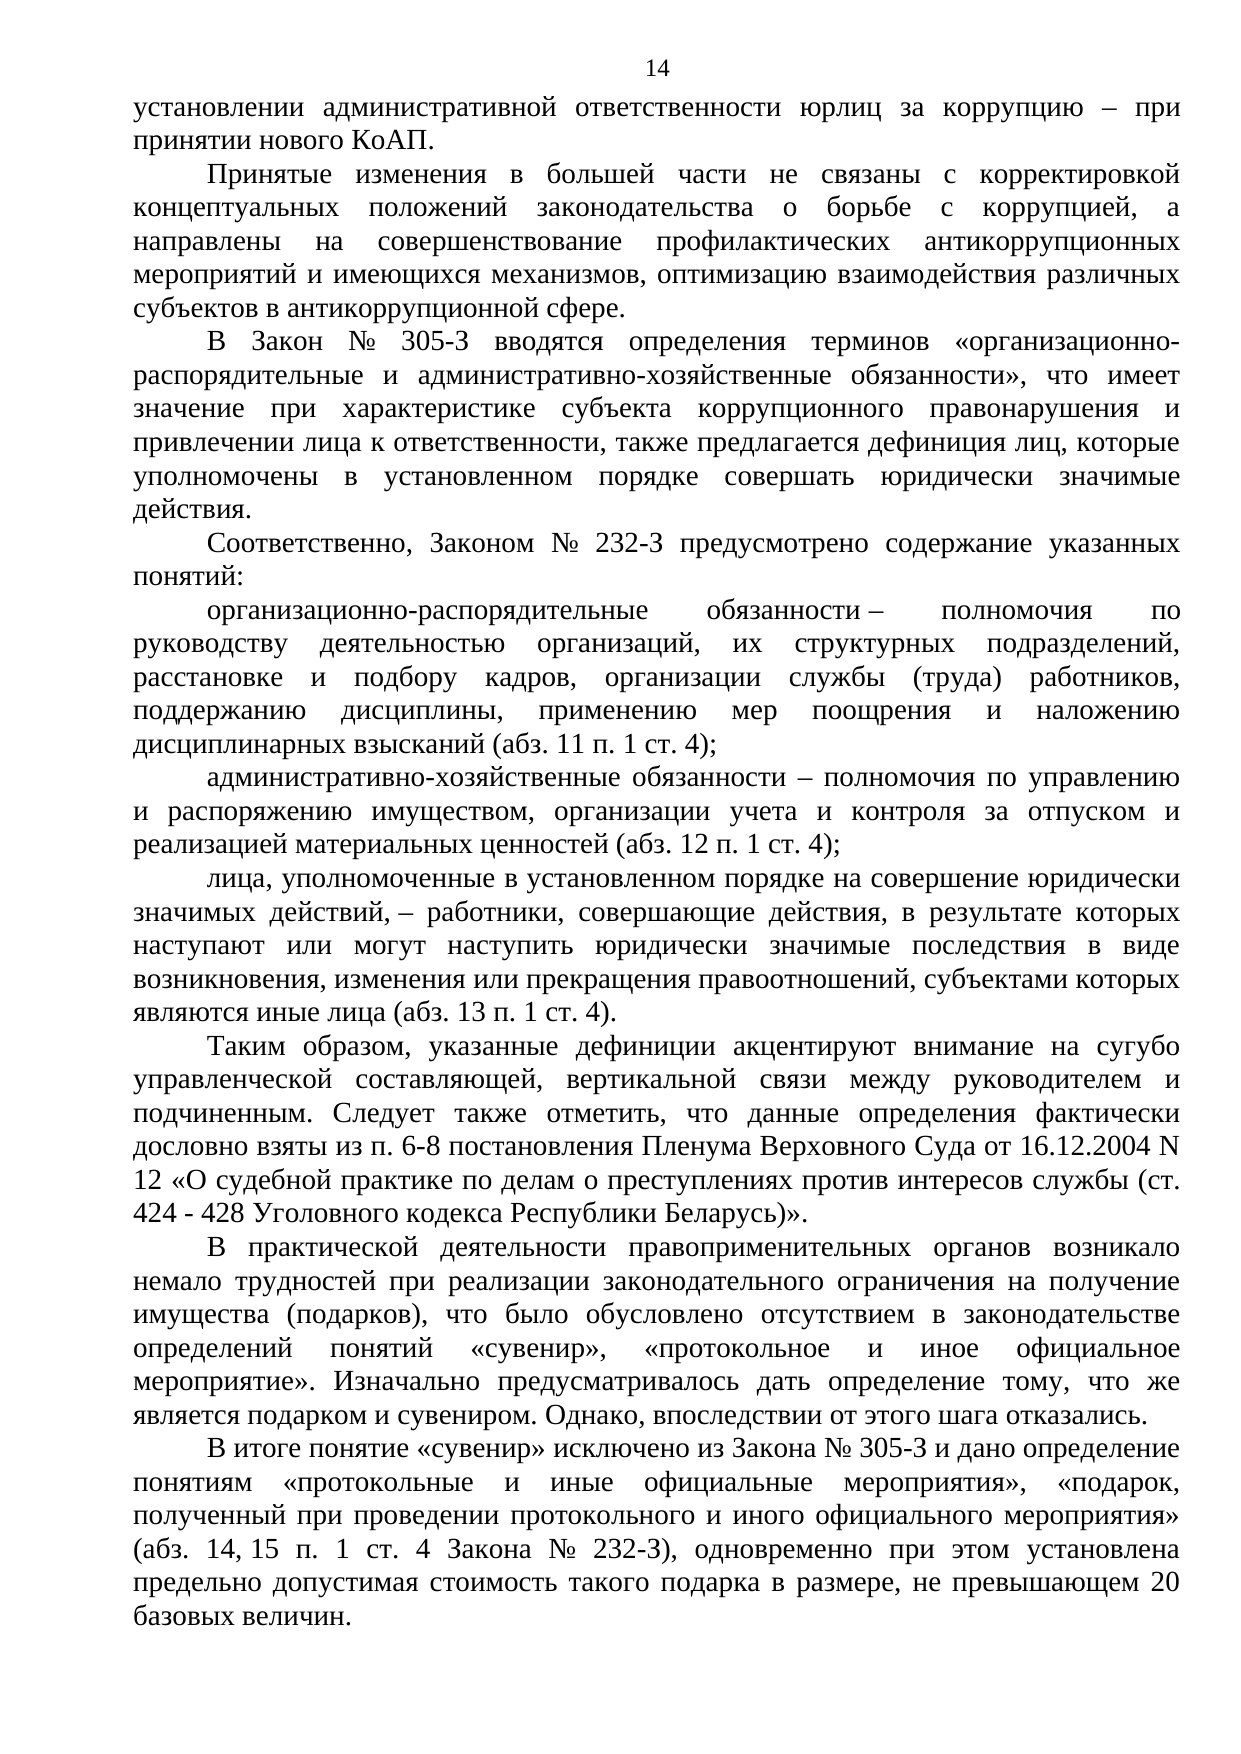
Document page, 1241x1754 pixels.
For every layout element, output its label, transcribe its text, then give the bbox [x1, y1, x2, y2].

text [133, 89, 1181, 156]
text лица, уполномоченные в установленном порядке на совершение юридически значимых действий, – работники, совершающие действия, в результате которых наступают или могут наступить юридически значимые последствия в виде возникновения, изменения или прекращения правоотношений, субъектами которых являются иные лица (абз. 13 п. 1 ст. 4). [133, 860, 1181, 1028]
text административно-хозяйственные обязанности – полномочия по управлению и распоряжению имуществом, организации учета и контроля за отпуском и реализацией материальных ценностей (абз. 12 п. 1 ст. 4); [133, 759, 1181, 860]
text Принятые изменения в большей части не связаны с корректировкой концептуальных положений законодательства о борьбе с коррупцией, а направлены на совершенствование профилактических антикоррупционных мероприятий и имеющихся механизмов, оптимизацию взаимодействия различных субъектов в антикоррупционной сфере. [133, 156, 1181, 323]
text Соответственно, Законом № 232-З предусмотрено содержание указанных понятий: [133, 525, 1181, 592]
text В итоге понятие «сувенир» исключено из Закона № 305-З и дано определение понятиям «протокольные и иные официальные мероприятия», «подарок, полученный при проведении протокольного и иного официального мероприятия» (абз. 14, 15 п. 1 ст. 4 Закона № 232-З), одновременно при этом установлена предельно допустимая стоимость такого подарка в размере, не превышающем 20 базовых величин. [133, 1430, 1181, 1632]
text Таким образом, указанные дефиниции акцентируют внимание на сугубо управленческой составляющей, вертикальной связи между руководителем и подчиненным. Следует также отметить, что данные определения фактически дословно взяты из п. 6-8 постановления Пленума Верховного Суда от 16.12.2004 N 12 «О судебной практике по делам о преступлениях против интересов службы (ст. 424 - 428 Уголовного кодекса Республики Беларусь)». [133, 1028, 1181, 1229]
text В практической деятельности правоприменительных органов возникало немало трудностей при реализации законодательного ограничения на получение имущества (подарков), что было обусловлено отсутствием в законодательстве определений понятий «сувенир», «протокольное и иное официальное мероприятие». Изначально предусматривалось дать определение тому, что же является подарком и сувениром. Однако, впоследствии от этого шага отказались. [133, 1229, 1181, 1430]
text организационно-распорядительные обязанности – полномочия по руководству деятельностью организаций, их структурных подразделений, расстановке и подбору кадров, организации службы (труда) работников, поддержанию дисциплины, применению мер поощрения и наложению дисциплинарных взысканий (абз. 11 п. 1 ст. 4); [133, 592, 1181, 759]
text В Закон № 305-З вводятся определения терминов «организационно-распорядительные и административно-хозяйственные обязанности», что имеет значение при характеристике субъекта коррупционного правонарушения и привлечении лица к ответственности, также предлагается дефиниция лиц, которые уполномочены в установленном порядке совершать юридически значимые действия. [133, 323, 1181, 525]
